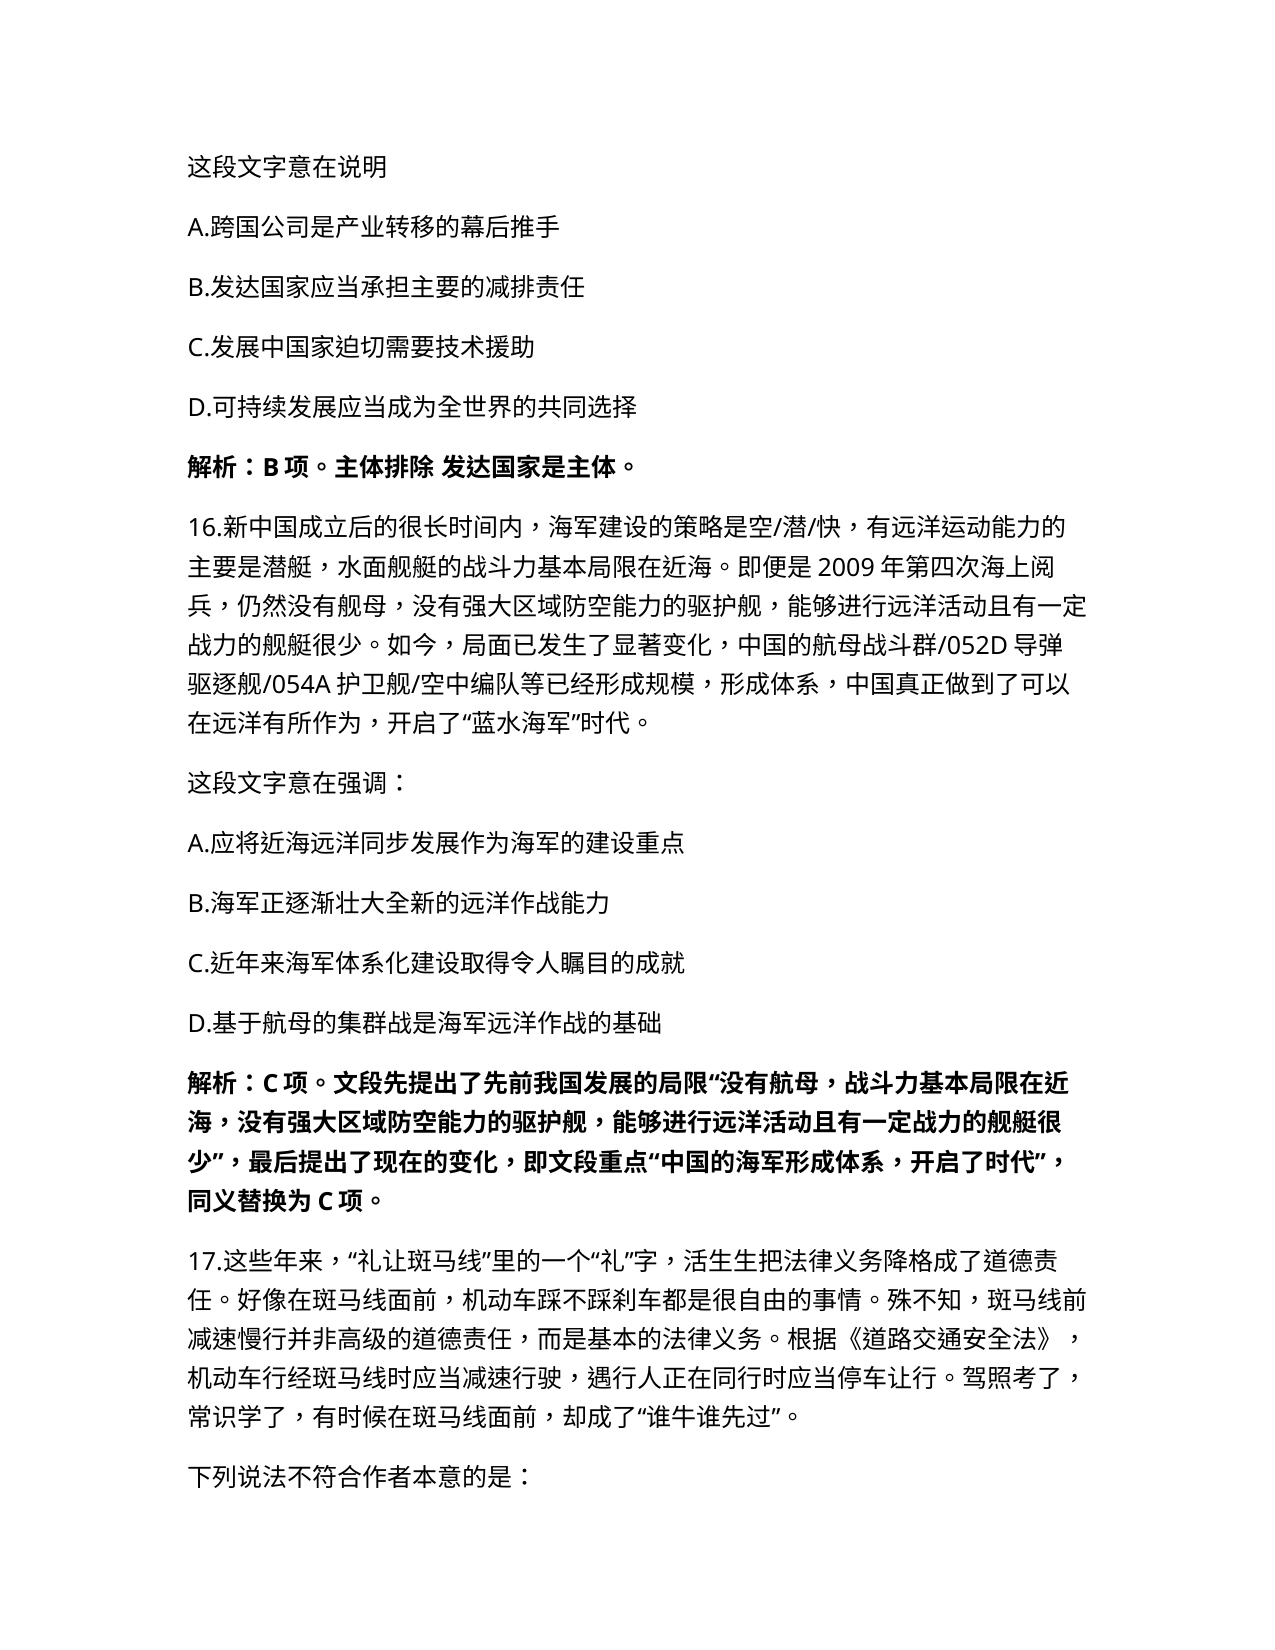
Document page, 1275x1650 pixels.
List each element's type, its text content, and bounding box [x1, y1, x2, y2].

text B.发达国家应当承担主要的减排责任 [187, 270, 1087, 304]
text C.近年来海军体系化建设取得令人瞩目的成就 [187, 946, 1087, 980]
text 下列说法不符合作者本意的是： [187, 1460, 1087, 1494]
text A.应将近海远洋同步发展作为海军的建设重点 [187, 826, 1087, 860]
text 这段文字意在说明 [187, 150, 1087, 184]
text 解析：B项。主体排除 发达国家是主体。 [187, 450, 1087, 484]
text 这段文字意在强调： [187, 766, 1087, 800]
text D.可持续发展应当成为全世界的共同选择 [187, 390, 1087, 424]
text 16.新中国成立后的很长时间内，海军建设的策略是空/潜/快，有远洋运动能力的主要是潜艇，水面舰艇的战斗力基本局限在近海。即便是2009年第四次海上阅兵，仍然没有舰母，没有强大区域防空能力的驱护舰，能够进行远洋活动且有一定战力的舰艇很少。如今，局面已发生了显著变化，中国的航母战斗群/052D导弹驱逐舰/054A护卫舰/空中编队等已经形成规模，形成体系，中国真正做到了可以在远洋有所作为，开启了“蓝水海军”时代。 [187, 510, 1087, 740]
text C.发展中国家迫切需要技术援助 [187, 330, 1087, 364]
text D.基于航母的集群战是海军远洋作战的基础 [187, 1006, 1087, 1040]
text A.跨国公司是产业转移的幕后推手 [187, 210, 1087, 244]
text B.海军正逐渐壮大全新的远洋作战能力 [187, 886, 1087, 920]
text 17.这些年来，“礼让斑马线”里的一个“礼”字，活生生把法律义务降格成了道德责任。好像在斑马线面前，机动车踩不踩刹车都是很自由的事情。殊不知，斑马线前减速慢行并非高级的道德责任，而是基本的法律义务。根据《道路交通安全法》，机动车行经斑马线时应当减速行驶，遇行人正在同行时应当停车让行。驾照考了，常识学了，有时候在斑马线面前，却成了“谁牛谁先过”。 [187, 1243, 1087, 1434]
text 解析：C项。文段先提出了先前我国发展的局限“没有航母，战斗力基本局限在近海，没有强大区域防空能力的驱护舰，能够进行远洋活动且有一定战力的舰艇很少”，最后提出了现在的变化，即文段重点“中国的海军形成体系，开启了时代”，同义替换为C项。 [187, 1066, 1087, 1217]
